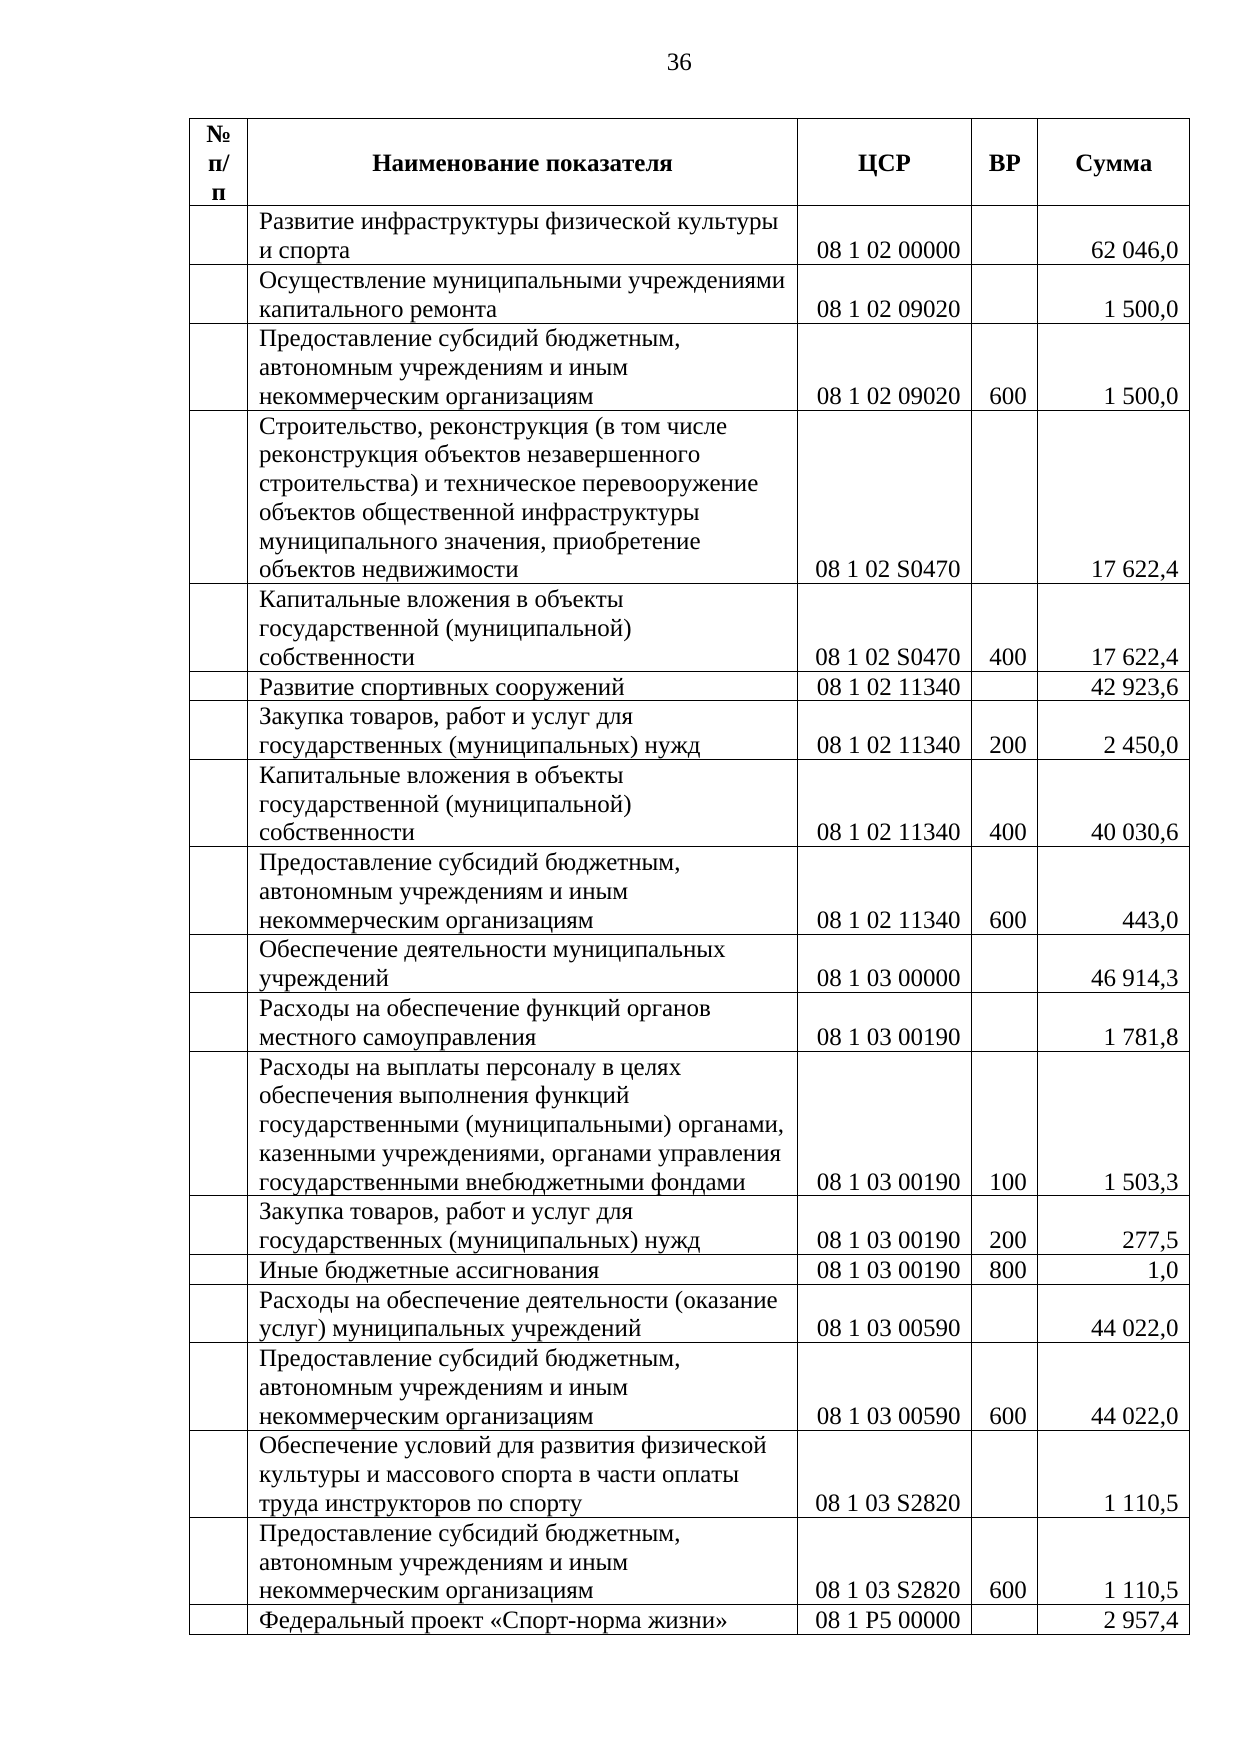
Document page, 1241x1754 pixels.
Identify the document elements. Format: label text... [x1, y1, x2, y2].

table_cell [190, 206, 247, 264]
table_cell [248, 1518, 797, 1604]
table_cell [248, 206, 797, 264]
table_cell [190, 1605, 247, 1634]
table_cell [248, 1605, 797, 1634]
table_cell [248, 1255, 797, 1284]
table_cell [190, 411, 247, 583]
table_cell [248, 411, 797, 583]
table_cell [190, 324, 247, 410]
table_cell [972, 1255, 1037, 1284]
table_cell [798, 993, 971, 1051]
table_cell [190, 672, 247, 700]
table_header ВР [972, 119, 1037, 205]
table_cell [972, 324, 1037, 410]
table_header Сумма [1038, 119, 1189, 205]
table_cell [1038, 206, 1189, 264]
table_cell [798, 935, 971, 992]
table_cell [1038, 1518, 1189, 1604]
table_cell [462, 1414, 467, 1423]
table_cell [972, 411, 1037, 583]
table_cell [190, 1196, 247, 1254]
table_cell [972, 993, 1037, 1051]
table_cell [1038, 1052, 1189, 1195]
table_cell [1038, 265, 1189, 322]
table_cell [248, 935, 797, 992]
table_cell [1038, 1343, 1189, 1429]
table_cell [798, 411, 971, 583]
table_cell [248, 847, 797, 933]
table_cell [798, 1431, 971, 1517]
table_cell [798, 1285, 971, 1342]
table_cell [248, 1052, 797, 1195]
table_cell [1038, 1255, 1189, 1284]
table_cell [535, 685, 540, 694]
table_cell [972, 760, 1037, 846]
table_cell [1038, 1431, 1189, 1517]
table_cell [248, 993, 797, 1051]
table_header № п/п [190, 119, 247, 205]
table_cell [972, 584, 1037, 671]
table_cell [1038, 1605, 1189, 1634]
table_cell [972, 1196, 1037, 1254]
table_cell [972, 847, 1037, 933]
table_header Наименование показателя [248, 119, 797, 205]
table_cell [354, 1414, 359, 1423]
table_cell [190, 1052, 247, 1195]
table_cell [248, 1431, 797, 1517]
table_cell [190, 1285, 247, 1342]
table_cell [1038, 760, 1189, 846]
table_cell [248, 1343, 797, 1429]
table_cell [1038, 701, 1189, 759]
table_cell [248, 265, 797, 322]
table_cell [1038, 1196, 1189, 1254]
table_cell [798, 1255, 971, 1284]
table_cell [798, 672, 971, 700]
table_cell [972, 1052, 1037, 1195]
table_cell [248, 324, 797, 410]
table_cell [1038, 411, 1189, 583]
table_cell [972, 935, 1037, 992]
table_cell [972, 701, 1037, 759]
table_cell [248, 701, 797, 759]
table_header ЦСР [798, 119, 971, 205]
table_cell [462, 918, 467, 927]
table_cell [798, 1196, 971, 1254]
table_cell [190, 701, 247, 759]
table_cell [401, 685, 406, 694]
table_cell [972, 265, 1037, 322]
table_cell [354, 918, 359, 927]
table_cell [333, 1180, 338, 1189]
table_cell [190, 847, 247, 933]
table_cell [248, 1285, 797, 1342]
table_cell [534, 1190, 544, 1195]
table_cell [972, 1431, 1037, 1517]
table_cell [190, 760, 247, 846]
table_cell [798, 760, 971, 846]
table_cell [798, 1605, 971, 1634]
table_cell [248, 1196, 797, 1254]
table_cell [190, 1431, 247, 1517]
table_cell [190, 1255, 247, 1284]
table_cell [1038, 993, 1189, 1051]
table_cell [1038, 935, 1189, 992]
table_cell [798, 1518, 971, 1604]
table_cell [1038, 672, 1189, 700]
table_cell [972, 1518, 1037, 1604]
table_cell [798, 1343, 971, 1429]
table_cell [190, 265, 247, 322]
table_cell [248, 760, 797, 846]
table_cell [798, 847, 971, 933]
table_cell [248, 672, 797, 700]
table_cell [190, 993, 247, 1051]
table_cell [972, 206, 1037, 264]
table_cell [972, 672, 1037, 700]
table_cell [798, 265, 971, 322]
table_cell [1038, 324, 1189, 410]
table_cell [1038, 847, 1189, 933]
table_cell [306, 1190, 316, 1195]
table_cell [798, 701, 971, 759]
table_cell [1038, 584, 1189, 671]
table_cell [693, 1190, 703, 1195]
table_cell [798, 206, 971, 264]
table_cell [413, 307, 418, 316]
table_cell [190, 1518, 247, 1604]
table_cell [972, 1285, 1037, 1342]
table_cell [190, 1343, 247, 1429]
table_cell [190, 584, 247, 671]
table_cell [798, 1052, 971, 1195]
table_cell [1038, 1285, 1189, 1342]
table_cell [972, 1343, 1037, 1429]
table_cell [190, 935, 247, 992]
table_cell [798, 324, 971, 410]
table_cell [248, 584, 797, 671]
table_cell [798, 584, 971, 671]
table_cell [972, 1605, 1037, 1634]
